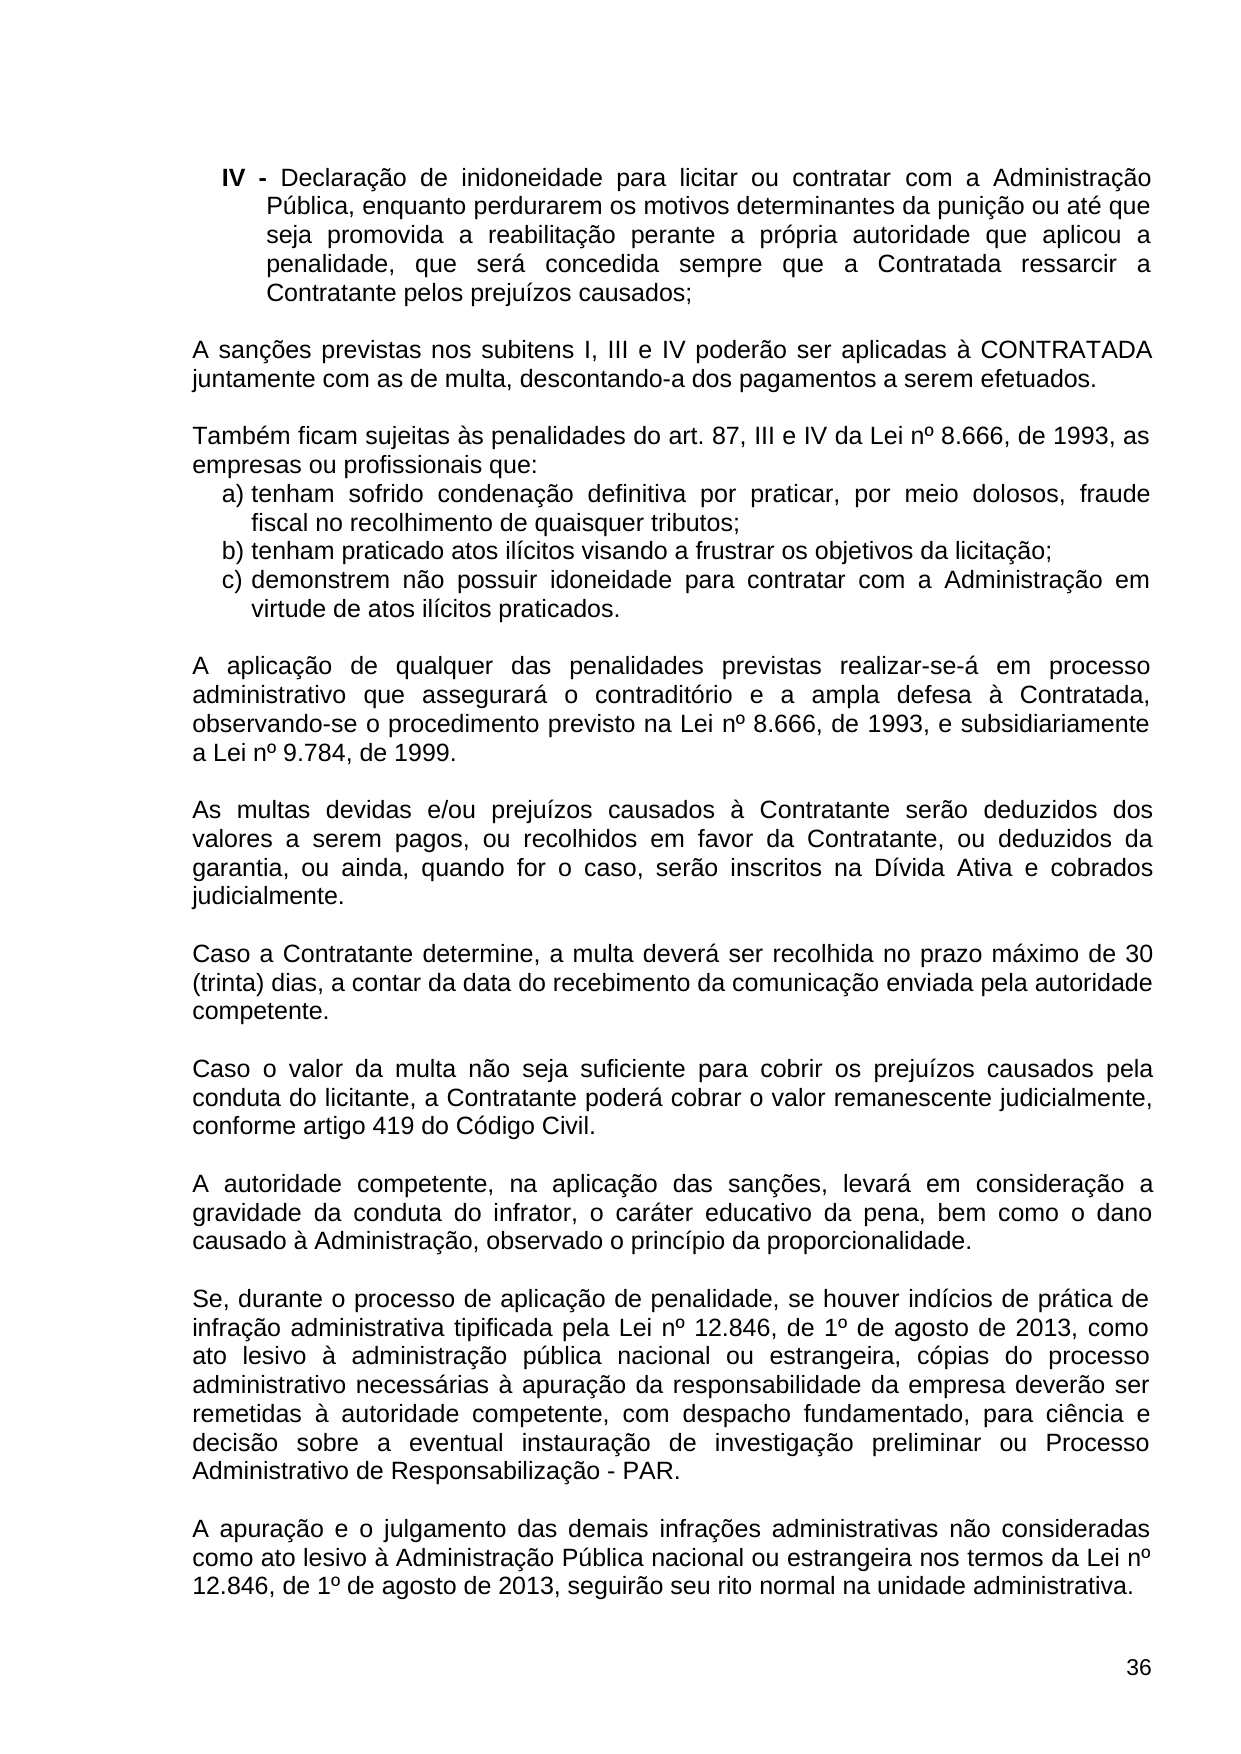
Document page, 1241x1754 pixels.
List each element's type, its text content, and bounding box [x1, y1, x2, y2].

list A apuração e o julgamento das demais infrações administrativas não consideradas como ato lesivo à Administração Pública nacional ou estrangeira nos termos da Lei nº 12.846, de 1º de agosto de 2013, seguirão seu rito normal na unidade administrativa. [192, 1514, 1152, 1600]
text A sanções previstas nos subitens I, III e IV poderão ser aplicadas à CONTRATADA juntamente com as de multa, descontando-a dos pagamentos a serem efetuados. [192, 335, 1155, 393]
text A aplicação de qualquer das penalidades previstas realizar-se-á em processo administrativo que assegurará o contraditório e a ampla defesa à Contratada, observando-se o procedimento previsto na Lei nº 8.666, de 1993, e subsidiariamente a Lei nº 9.784, de 1999. [192, 651, 1152, 766]
text Também ficam sujeitas às penalidades do art. 87, III e IV da Lei nº 8.666, de 1993, as empresas ou profissionais que: [192, 421, 1152, 479]
list demonstrem não possuir idoneidade para contratar com a Administração em virtude de atos ilícitos praticados. [222, 565, 1152, 623]
text A autoridade competente, na aplicação das sanções, levará em consideração a gravidade da conduta do infrator, o caráter educativo da pena, bem como o dano causado à Administração, observado o princípio da proporcionalidade. [192, 1169, 1155, 1255]
text As multas devidas e/ou prejuízos causados à Contratante serão deduzidos dos valores a serem pagos, ou recolhidos em favor da Contratante, ou deduzidos da garantia, ou ainda, quando for o caso, serão inscritos na Dívida Ativa e cobrados judicialmente. [192, 795, 1155, 910]
text Caso o valor da multa não seja suficiente para cobrir os prejuízos causados pela conduta do licitante, a Contratante poderá cobrar o valor remanescente judicialmente, conforme artigo 419 do Código Civil. [192, 1054, 1155, 1140]
text Caso a Contratante determine, a multa deverá ser recolhida no prazo máximo de 30 (trinta) dias, a contar da data do recebimento da comunicação enviada pela autoridade competente. [192, 939, 1155, 1025]
list Se, durante o processo de aplicação de penalidade, se houver indícios de prática de infração administrativa tipificada pela Lei nº 12.846, de 1º de agosto de 2013, como ato lesivo à administração pública nacional ou estrangeira, cópias do processo administrativo necessárias à apuração da responsabilidade da empresa deverão ser remetidas à autoridade competente, com despacho fundamentado, para ciência e decisão sobre a eventual instauração de investigação preliminar ou Processo Administrativo de Responsabilização - PAR. [192, 1284, 1152, 1485]
list tenham praticado atos ilícitos visando a frustrar os objetivos da licitação; [222, 536, 1152, 565]
text IV - Declaração de inidoneidade para licitar ou contratar com a Administração Pública, enquanto perdurarem os motivos determinantes da punição ou até que seja promovida a reabilitação perante a própria autoridade que aplicou a penalidade, que será concedida sempre que a Contratada ressarcir a Contratante pelos prejuízos causados; [222, 163, 1152, 306]
list tenham sofrido condenação definitiva por praticar, por meio dolosos, fraude fiscal no recolhimento de quaisquer tributos; [222, 479, 1152, 536]
